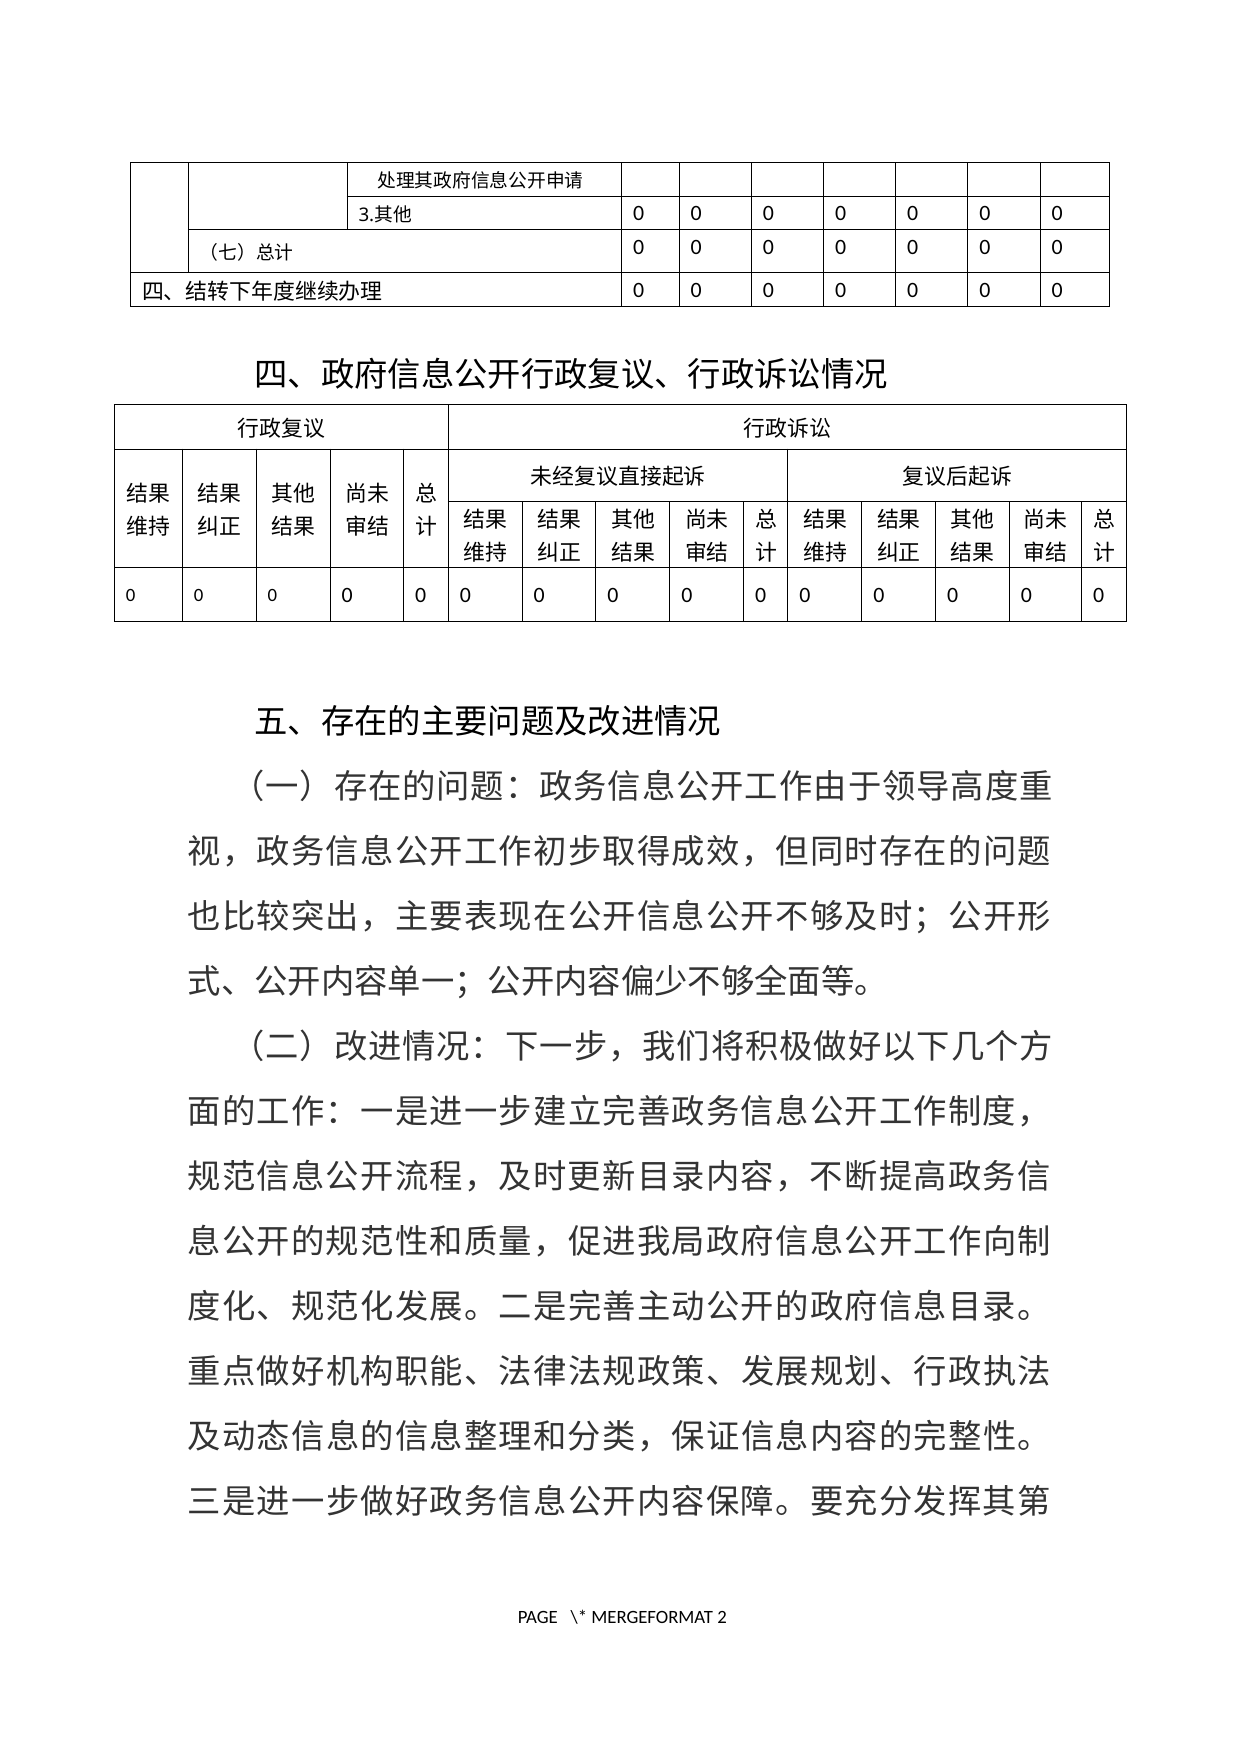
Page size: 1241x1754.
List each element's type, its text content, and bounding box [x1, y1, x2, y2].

table_cell 0 [752, 273, 823, 306]
table_cell 0 [862, 568, 935, 621]
table_cell 0 [1041, 230, 1109, 272]
table_cell 其他结果 [596, 502, 669, 567]
table_cell 0 [680, 273, 751, 306]
table_cell 总计 [1082, 502, 1126, 567]
table_cell 0 [824, 230, 895, 272]
table_cell 0 [896, 273, 967, 306]
table_cell 结果维持 [115, 450, 182, 567]
table_cell 0 [968, 163, 1040, 196]
table_cell 0 [404, 568, 448, 621]
table_cell 0 [788, 568, 861, 621]
table_cell 0 [622, 197, 679, 229]
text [187, 1012, 1053, 1532]
table_cell 结果维持 [788, 502, 861, 567]
table_cell 0 [622, 163, 679, 196]
table_cell 0 [1082, 568, 1126, 621]
table_cell 结果维持 [449, 502, 522, 567]
table_cell 尚未审结 [1010, 502, 1081, 567]
table_cell 0 [680, 197, 751, 229]
table_cell 0 [622, 273, 679, 306]
table_cell 结果纠正 [523, 502, 595, 567]
table_cell 0 [968, 273, 1040, 306]
table_cell 0 [896, 163, 967, 196]
table_cell 0 [896, 230, 967, 272]
table_cell 0 [183, 568, 256, 621]
table_header 行政诉讼 [449, 405, 1126, 448]
table_cell 0 [1041, 163, 1109, 196]
table_cell 0 [115, 568, 182, 621]
table_cell 0 [523, 568, 595, 621]
text 四、政府信息公开行政复议、行政诉讼情况 [187, 339, 1053, 404]
table_cell 0 [670, 568, 743, 621]
table_cell 0 [896, 197, 967, 229]
table_cell 0 [752, 230, 823, 272]
table_cell 0 [968, 197, 1040, 229]
table_cell 0 [331, 568, 403, 621]
table_cell 结果纠正 [862, 502, 935, 567]
table_cell 尚未审结 [670, 502, 743, 567]
table_cell 结果纠正 [183, 450, 256, 567]
table_cell 复议后起诉 [788, 450, 1126, 501]
table_cell 0 [1041, 197, 1109, 229]
table_cell 0 [596, 568, 669, 621]
table_cell 总计 [404, 450, 448, 567]
table_cell 0 [1041, 273, 1109, 306]
table_cell 0 [752, 197, 823, 229]
text （一）存在的问题：政务信息公开工作由于领导高度重视，政务信息公开工作初步取得成效，但同时存在的问题也比较突出，主要表现在公开信息公开不够及时；公开形式、公开内容单一；公开内容偏少不够全面等。 [187, 752, 1053, 1012]
table_cell （七）总计 [189, 230, 621, 272]
table_cell 0 [752, 163, 823, 196]
table_cell 0 [936, 568, 1009, 621]
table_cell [348, 163, 621, 196]
text 五、存在的主要问题及改进情况 [187, 687, 1053, 752]
table_cell 0 [1010, 568, 1081, 621]
table_cell 0 [449, 568, 522, 621]
table_cell 0 [744, 568, 787, 621]
table_header 行政复议 [115, 405, 448, 448]
table_cell 总计 [744, 502, 787, 567]
table_cell 0 [968, 230, 1040, 272]
table_cell 0 [824, 273, 895, 306]
table_cell 0 [680, 230, 751, 272]
table_cell 3.其他 [348, 197, 621, 229]
table_cell 尚未审结 [331, 450, 403, 567]
table_cell 四、结转下年度继续办理 [131, 273, 621, 306]
table_cell 0 [824, 163, 895, 196]
table_cell 0 [622, 230, 679, 272]
table_cell 0 [824, 197, 895, 229]
table_cell 其他结果 [257, 450, 330, 567]
table_cell 未经复议直接起诉 [449, 450, 787, 501]
table_cell 0 [257, 568, 330, 621]
table_cell 其他结果 [936, 502, 1009, 567]
table_cell 0 [680, 163, 751, 196]
